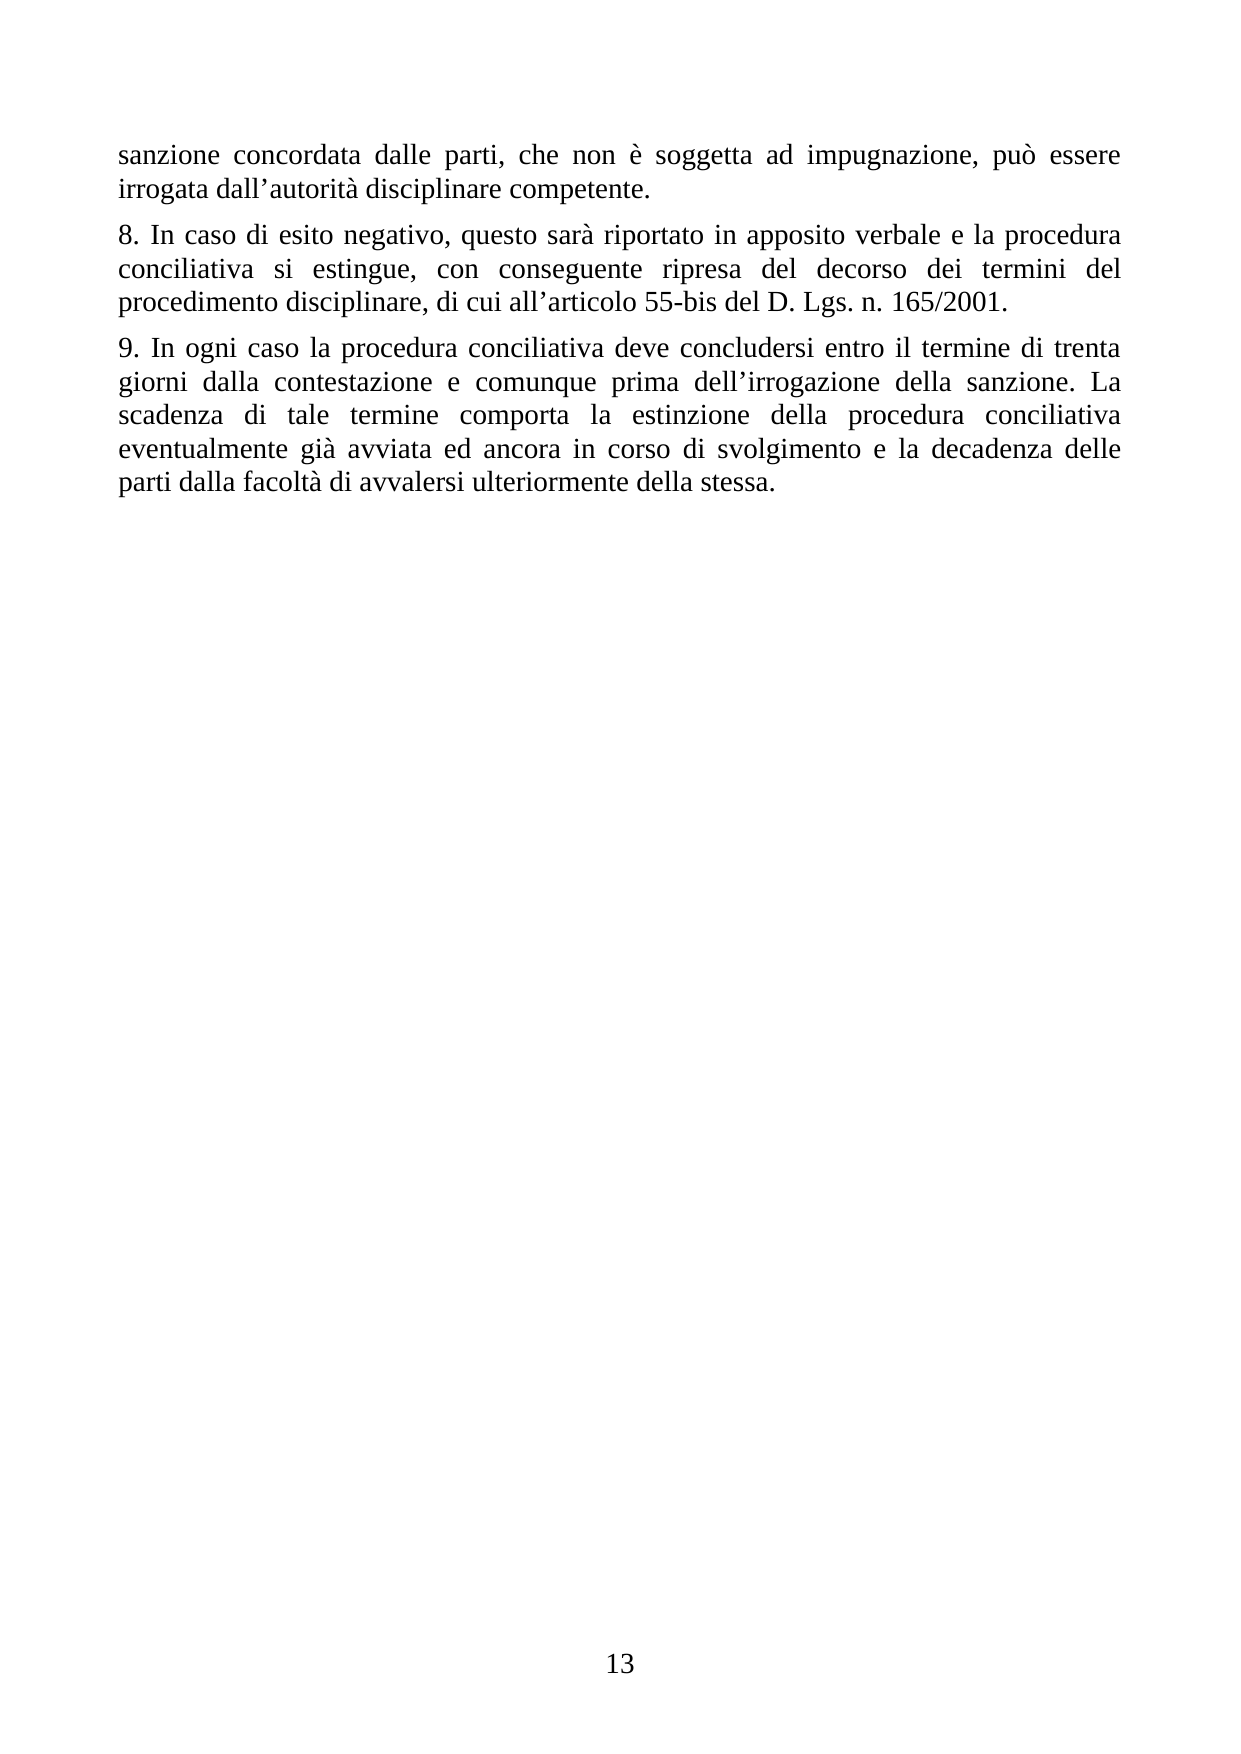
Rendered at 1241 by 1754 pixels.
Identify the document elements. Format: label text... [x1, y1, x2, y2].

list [118, 137, 1122, 204]
list In ogni caso la procedura conciliativa deve concludersi entro il termine di trenta giorni dalla contestazione e comunque prima dell’irrogazione della sanzione. La scadenza di tale termine comporta la estinzione della procedura conciliativa eventualmente già avviata ed ancora in corso di svolgimento e la decadenza delle parti dalla facoltà di avvalersi ulteriormente della stessa. [118, 330, 1122, 498]
list In caso di esito negativo, questo sarà riportato in apposito verbale e la procedura conciliativa si estingue, con conseguente ripresa del decorso dei termini del procedimento disciplinare, di cui all’articolo 55-bis del D. Lgs. n. 165/2001. [118, 217, 1122, 318]
